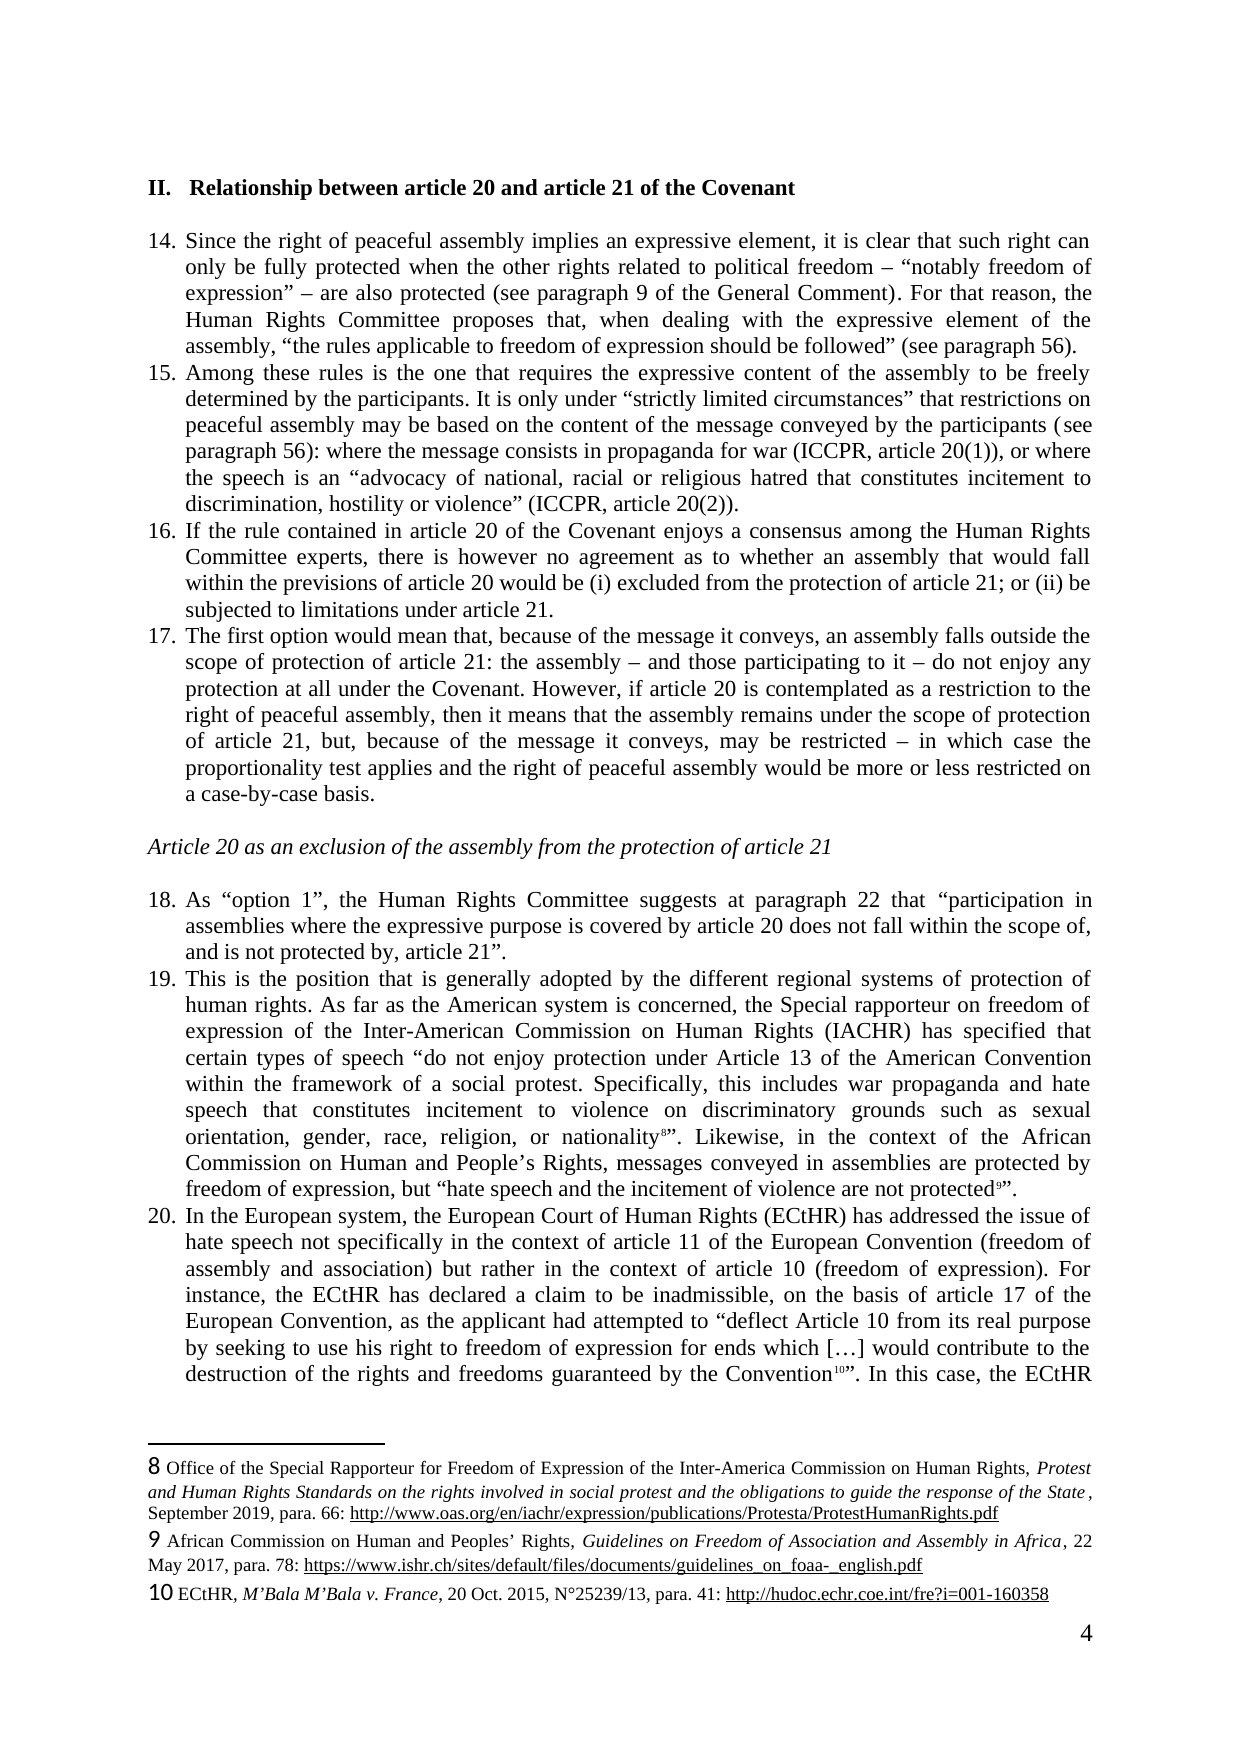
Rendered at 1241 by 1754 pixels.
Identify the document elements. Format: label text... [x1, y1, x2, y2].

list Since the right of peaceful assembly implies an expressive element, it is clear that such right can only be fully protected when the other rights related to political freedom – “notably freedom of expression” – are also protected (see paragraph 9 of the General Comment). For that reason, the Human Rights Committee proposes that, when dealing with the expressive element of the assembly, “the rules applicable to freedom of expression should be followed” (see paragraph 56). [148, 227, 1092, 358]
list The first option would mean that, because of the message it conveys, an assembly falls outside the scope of protection of article 21: the assembly – and those participating to it – do not enjoy any protection at all under the Covenant. However, if article 20 is contemplated as a restriction to the right of peaceful assembly, then it means that the assembly remains under the scope of protection of article 21, but, because of the message it conveys, may be restricted – in which case the proportionality test applies and the right of peaceful assembly would be more or less restricted on a case-by-case basis. [148, 622, 1092, 807]
list As “option 1”, the Human Rights Committee suggests at paragraph 22 that “participation in assemblies where the expressive purpose is covered by article 20 does not fall within the scope of, and is not protected by, article 21”. [148, 886, 1092, 965]
list Relationship between article 20 and article 21 of the Covenant [148, 174, 1092, 200]
list If the rule contained in article 20 of the Covenant enjoys a consensus among the Human Rights Committee experts, there is however no agreement as to whether an assembly that would fall within the previsions of article 20 would be (i) excluded from the protection of article 21; or (ii) be subjected to limitations under article 21. [148, 517, 1092, 622]
text Article 20 as an exclusion of the assembly from the protection of article 21 [148, 833, 1092, 859]
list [148, 1202, 1092, 1386]
list This is the position that is generally adopted by the different regional systems of protection of human rights. As far as the American system is concerned, the Special rapporteur on freedom of expression of the Inter-American Commission on Human Rights (IACHR) has specified that certain types of speech “do not enjoy protection under Article 13 of the American Convention within the framework of a social protest. Specifically, this includes war propaganda and hate speech that constitutes incitement to violence on discriminatory grounds such as sexual orientation, gender, race, religion, or nationality”. Likewise, in the context of the African Commission on Human and People’s Rights, messages conveyed in assemblies are protected by freedom of expression, but “hate speech and the incitement of violence are not protected”. [148, 965, 1092, 1202]
list Among these rules is the one that requires the expressive content of the assembly to be freely determined by the participants. It is only under “strictly limited circumstances” that restrictions on peaceful assembly may be based on the content of the message conveyed by the participants (see paragraph 56): where the message consists in propaganda for war (ICCPR, article 20(1)), or where the speech is an “advocacy of national, racial or religious hatred that constitutes incitement to discrimination, hostility or violence” (ICCPR, article 20(2)). [148, 358, 1092, 517]
